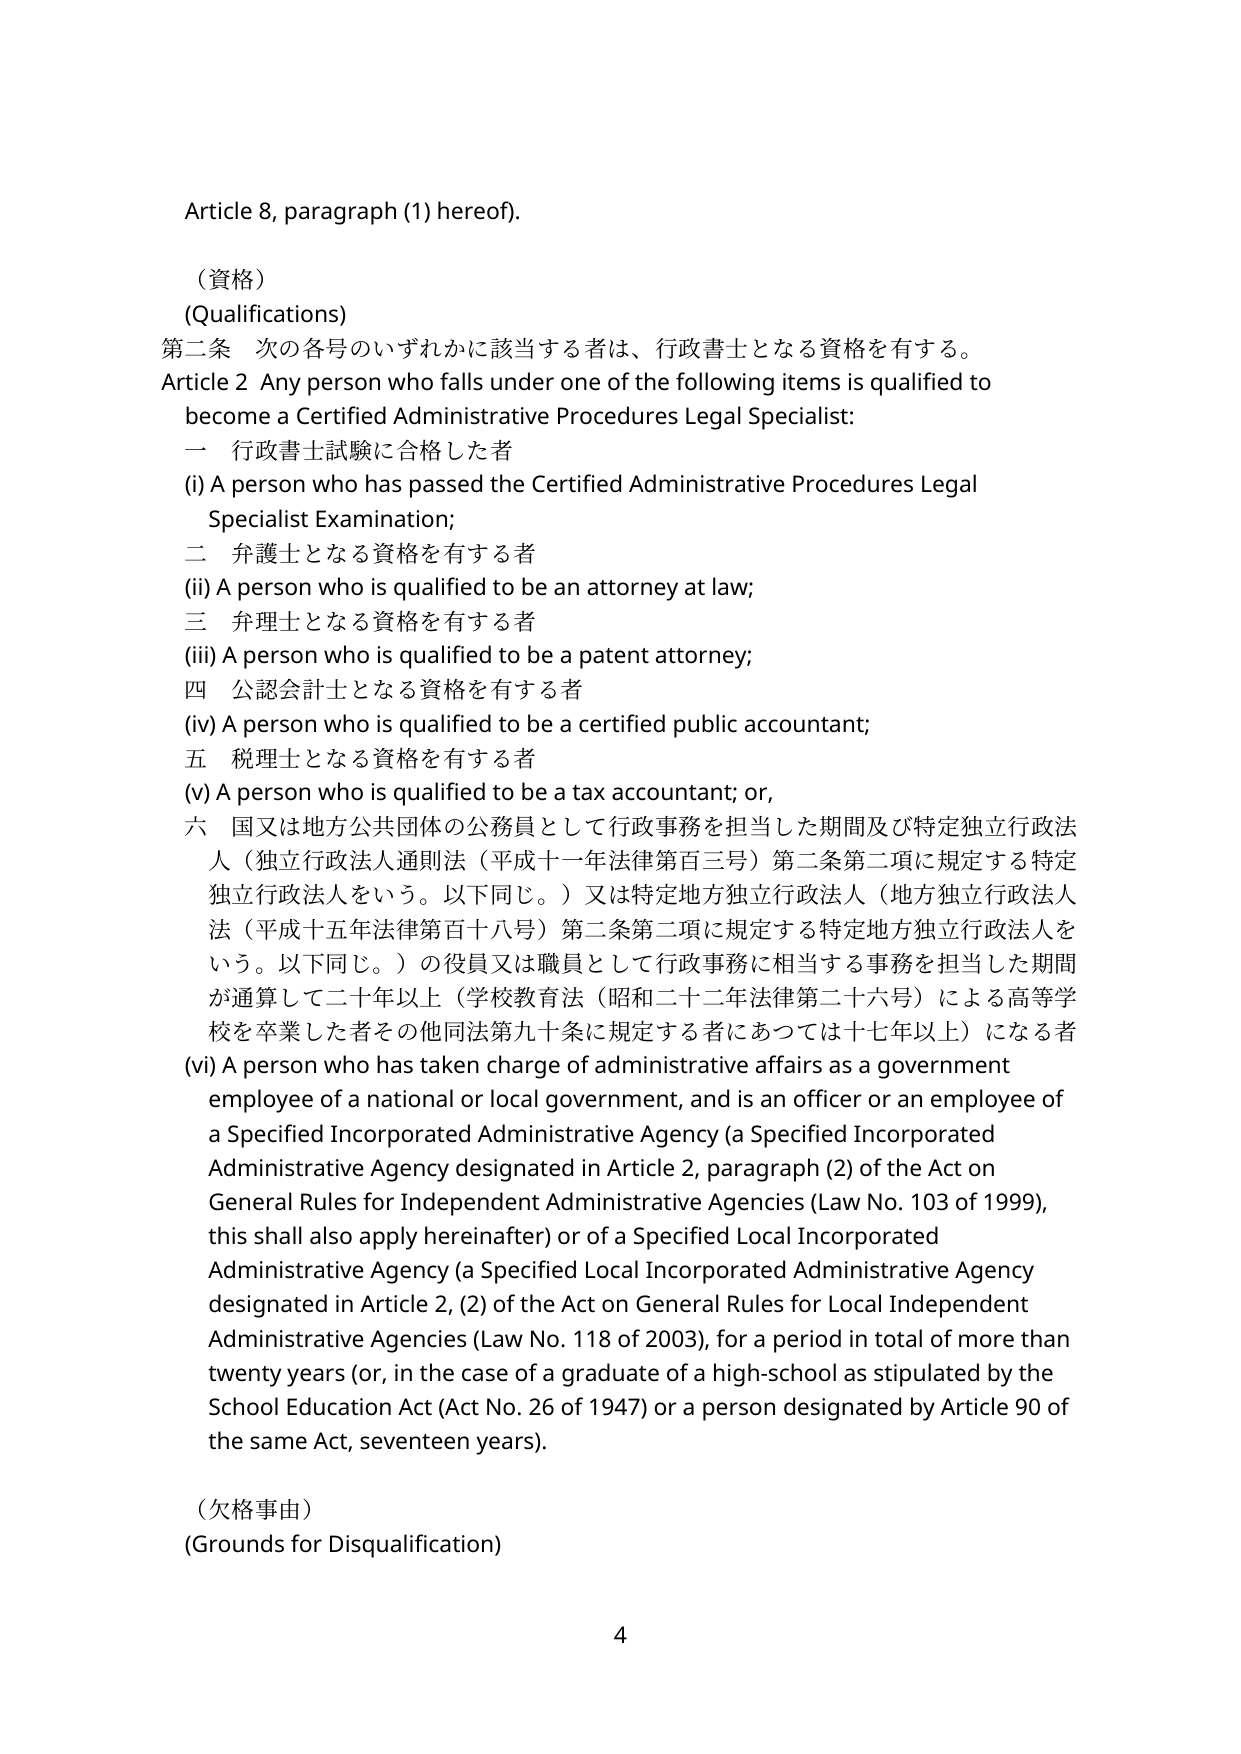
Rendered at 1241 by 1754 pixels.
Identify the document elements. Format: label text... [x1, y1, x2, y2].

text Article 2 Any person who falls under one of the following items is qualified to become a Certified Administrative Procedures Legal Specialist: [161, 364, 1079, 433]
text (Grounds for Disqualification) [184, 1526, 1079, 1560]
text 二 弁護士となる資格を有する者 [184, 535, 1079, 569]
text (iii) A person who is qualified to be a patent attorney; [184, 638, 1079, 672]
text (vi) A person who has taken charge of administrative affairs as a government employee of a national or local government, and is an officer or an employee of a Specified Incorporated Administrative Agency (a Specified Incorporated Administrative Agency designated in Article 2, paragraph (2) of the Act on General Rules for Independent Administrative Agencies (Law No. 103 of 1999), this shall also apply hereinafter) or of a Specified Local Incorporated Administrative Agency (a Specified Local Incorporated Administrative Agency designated in Article 2, (2) of the Act on General Rules for Local Independent Administrative Agencies (Law No. 118 of 2003), for a period in total of more than twenty years (or, in the case of a graduate of a high-school as stipulated by the School Education Act (Act No. 26 of 1947) or a person designated by Article 90 of the same Act, seventeen years). [184, 1048, 1079, 1458]
text (v) A person who is qualified to be a tax accountant; or, [184, 774, 1079, 809]
text 六 国又は地方公共団体の公務員として行政事務を担当した期間及び特定独立行政法人（独立行政法人通則法（平成十一年法律第百三号）第二条第二項に規定する特定独立行政法人をいう。以下同じ。）又は特定地方独立行政法人（地方独立行政法人法（平成十五年法律第百十八号）第二条第二項に規定する特定地方独立行政法人をいう。以下同じ。）の役員又は職員として行政事務に相当する事務を担当した期間が通算して二十年以上（学校教育法（昭和二十二年法律第二十六号）による高等学校を卒業した者その他同法第九十条に規定する者にあつては十七年以上）になる者 [184, 809, 1079, 1048]
text 四 公認会計士となる資格を有する者 [184, 672, 1079, 706]
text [161, 194, 1079, 228]
text 一 行政書士試験に合格した者 [184, 433, 1079, 467]
text (ii) A person who is qualified to be an attorney at law; [184, 569, 1079, 604]
text （資格） [184, 262, 1079, 296]
text 三 弁理士となる資格を有する者 [184, 604, 1079, 638]
text (iv) A person who is qualified to be a certified public accountant; [184, 706, 1079, 740]
text 五 税理士となる資格を有する者 [184, 740, 1079, 774]
text (i) A person who has passed the Certified Administrative Procedures Legal Specialist Examination; [184, 467, 1079, 535]
text (Qualifications) [184, 296, 1079, 330]
text （欠格事由） [184, 1492, 1079, 1526]
text 第二条 次の各号のいずれかに該当する者は、行政書士となる資格を有する。 [161, 330, 1079, 364]
